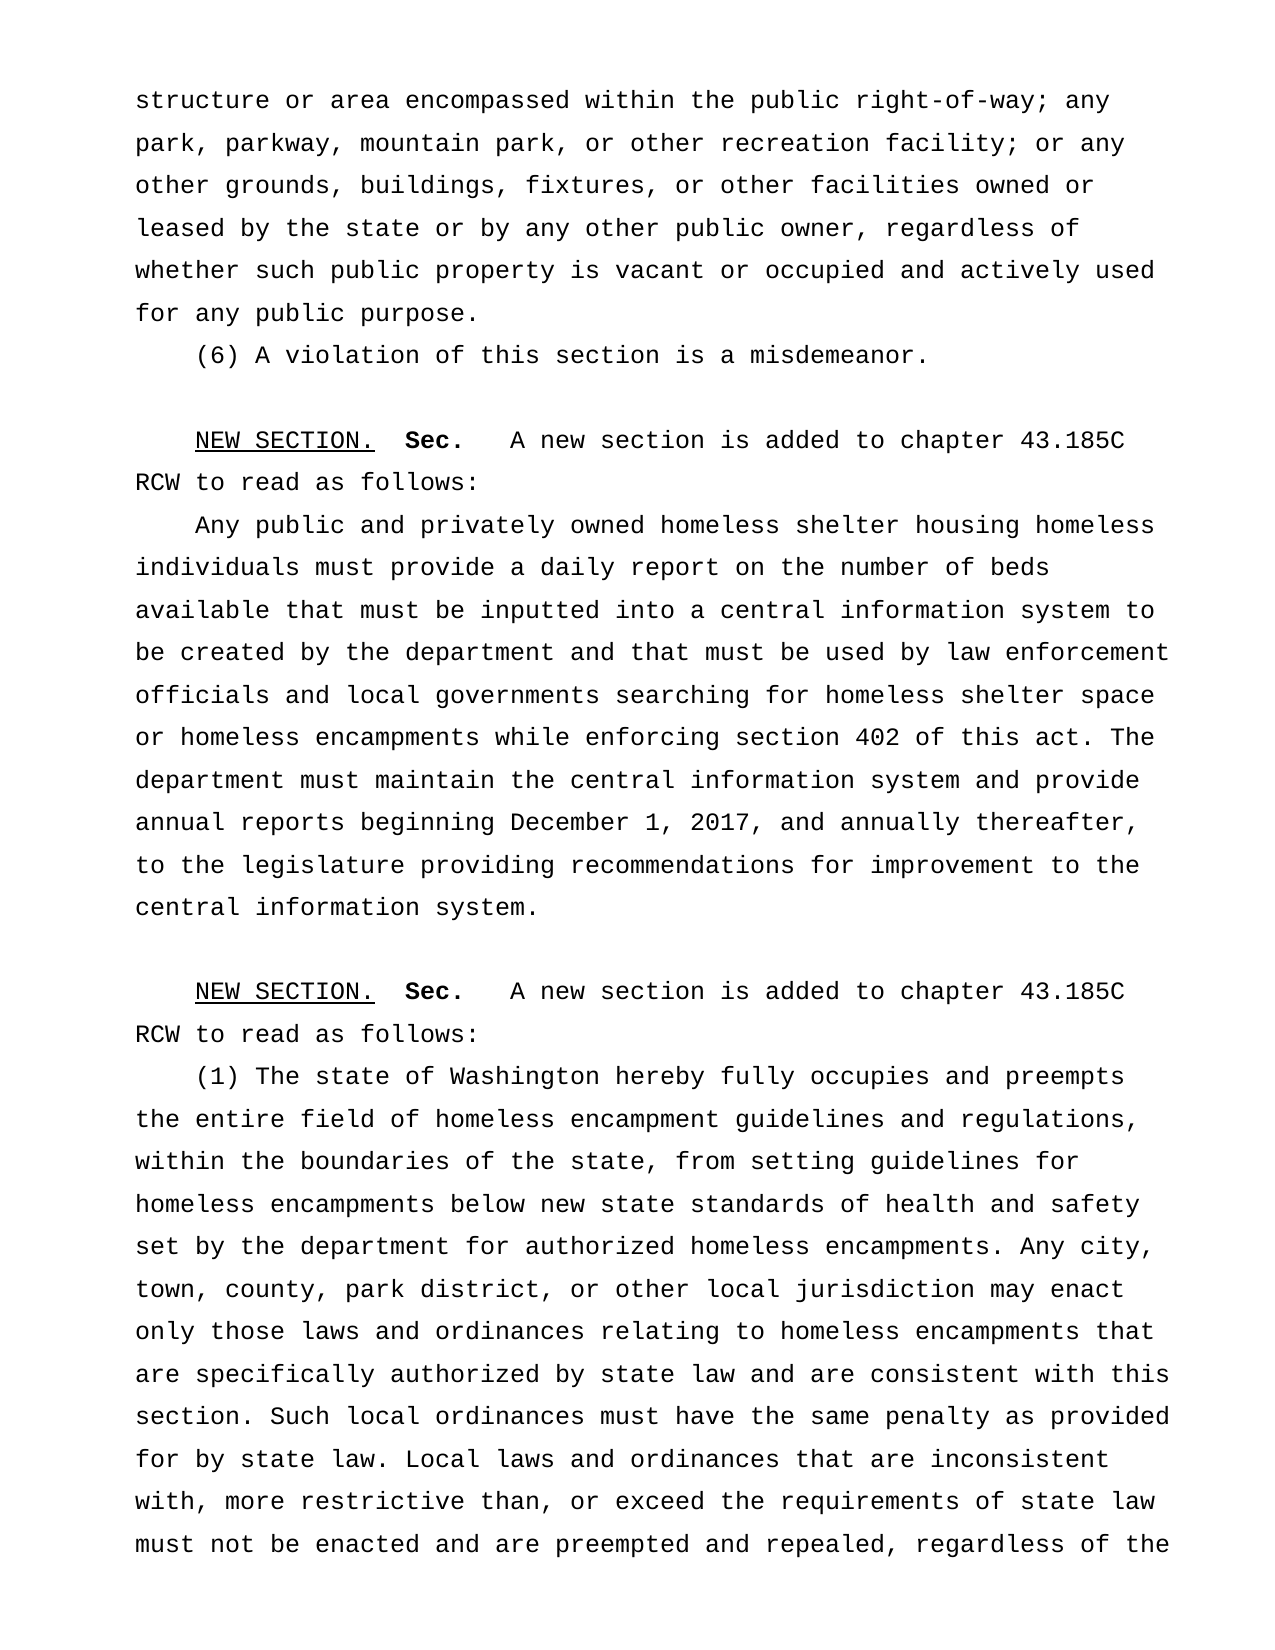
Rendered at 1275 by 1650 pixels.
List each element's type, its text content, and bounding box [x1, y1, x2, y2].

text NEW SECTION. Sec. A new section is added to chapter 43.185C RCW to read as follows: [135, 966, 1170, 1051]
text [135, 1051, 1170, 1561]
text Any public and privately owned homeless shelter housing homeless individuals must provide a daily report on the number of beds available that must be inputted into a central information system to be created by the department and that must be used by law enforcement officials and local governments searching for homeless shelter space or homeless encampments while enforcing section 402 of this act. The department must maintain the central information system and provide annual reports beginning December 1, 2017, and annually thereafter, to the legislature providing recommendations for improvement to the central information system. [135, 499, 1170, 924]
text (6) A violation of this section is a misdemeanor. [135, 330, 1170, 372]
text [135, 75, 1170, 330]
text NEW SECTION. Sec. A new section is added to chapter 43.185C RCW to read as follows: [135, 414, 1170, 499]
